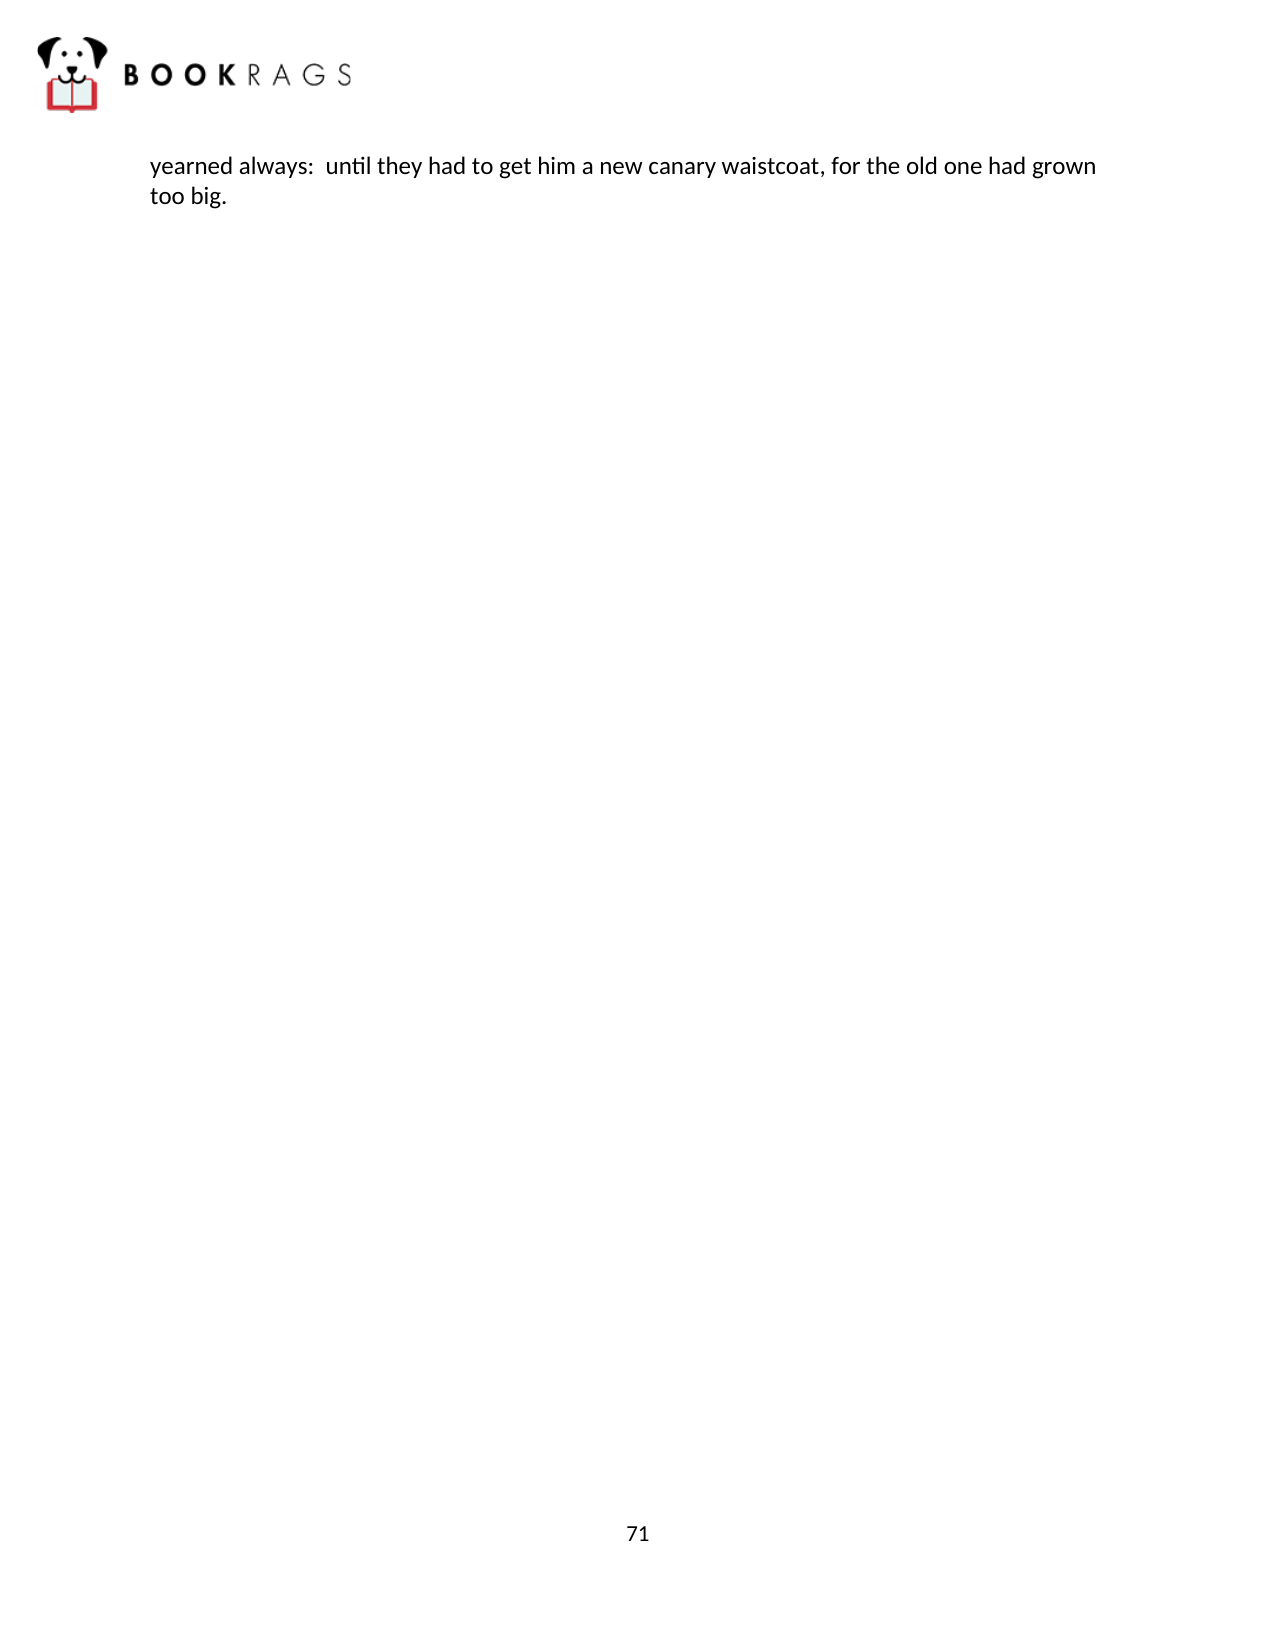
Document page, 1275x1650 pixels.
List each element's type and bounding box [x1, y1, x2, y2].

text [150, 150, 1125, 211]
picture [37, 37, 351, 113]
